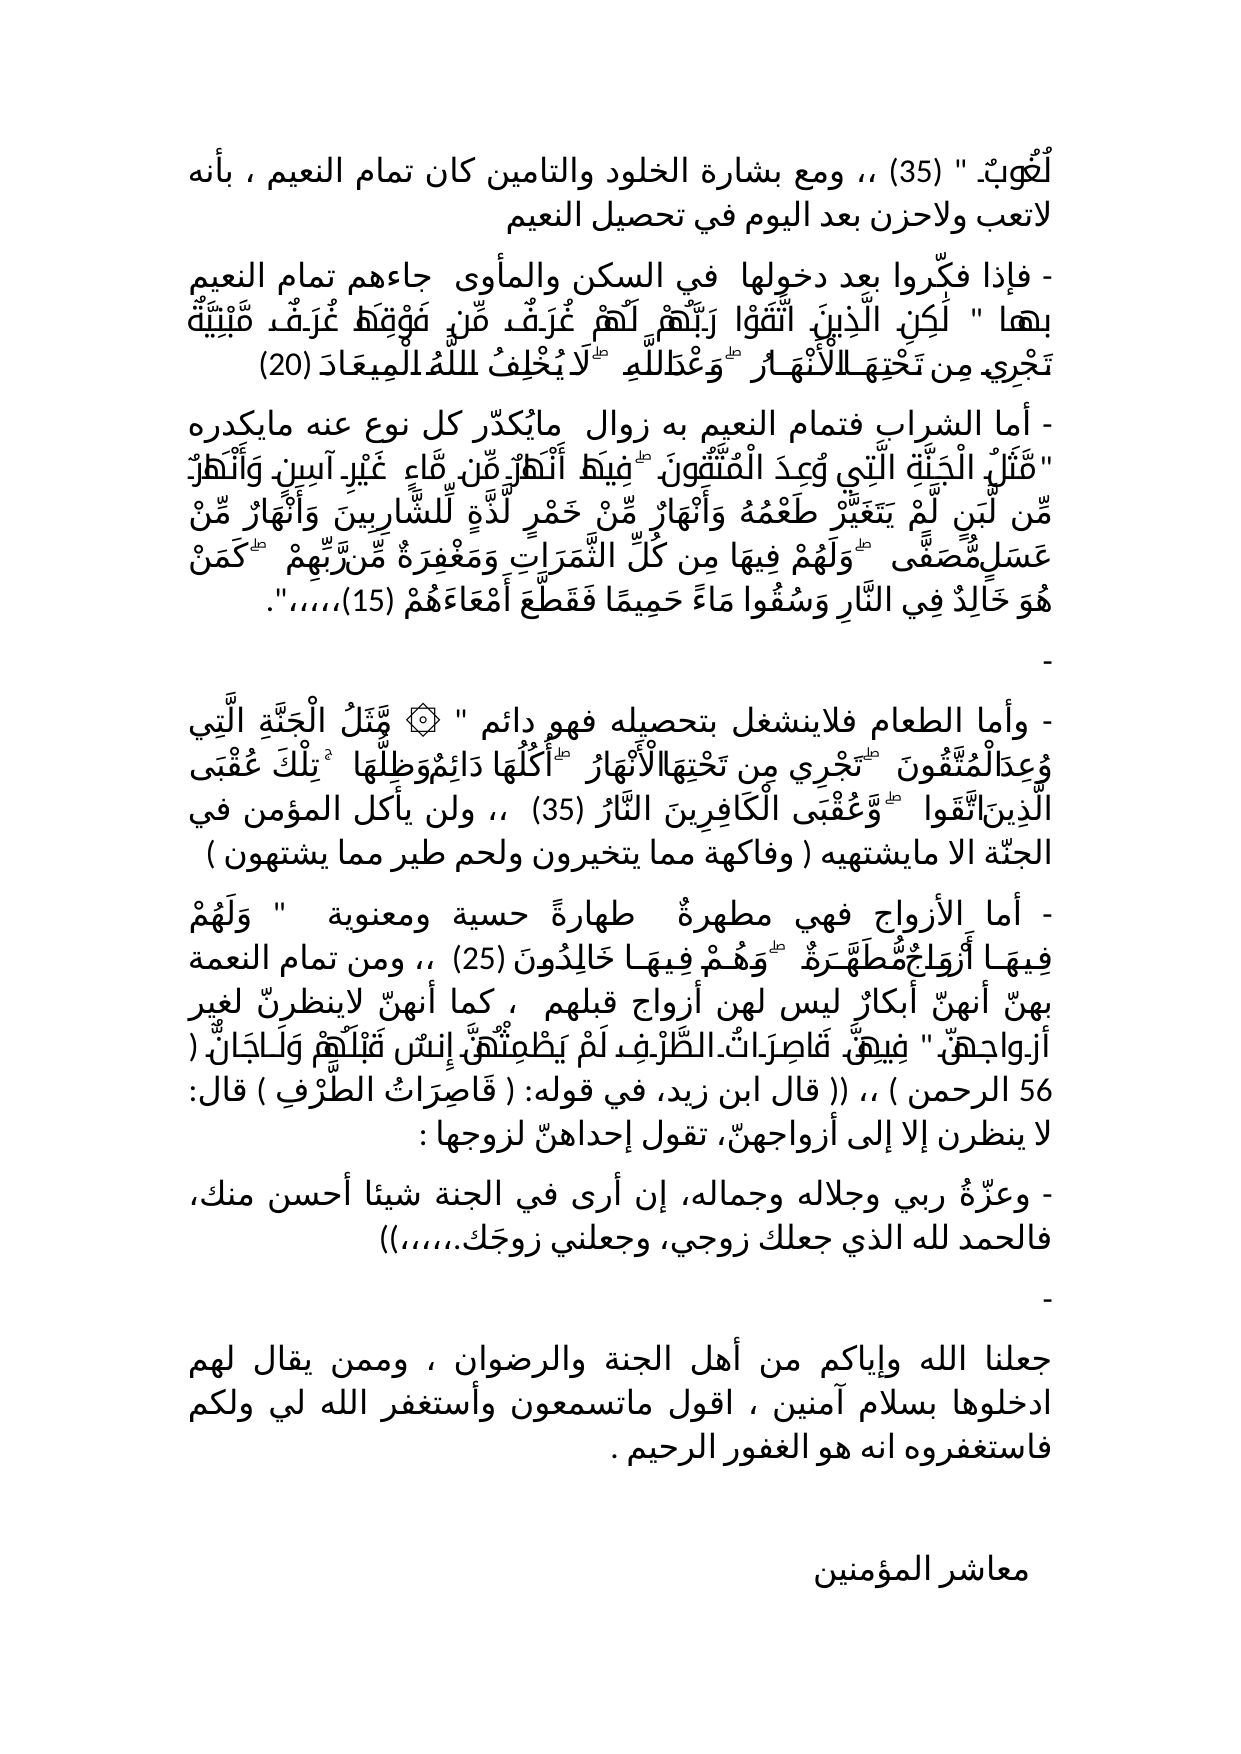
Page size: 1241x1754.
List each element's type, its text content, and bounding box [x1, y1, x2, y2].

text - [187, 639, 1053, 680]
text - وأما الطعام فلاينشغل بتحصيله فهو دائم " ۞ مَّثَلُ الْجَنَّةِ الَّتِي وُعِدَ الْمُتَّقُونَ ۖ تَجْرِي مِن تَحْتِهَا الْأَنْهَارُ ۖ أُكُلُهَا دَائِمٌ وَظِلُّهَا ۚ تِلْكَ عُقْبَى الَّذِينَ اتَّقَوا ۖ وَّعُقْبَى الْكَافِرِينَ النَّارُ (35) ،، ولن يأكل المؤمن في الجنّة الا مايشتهيه ( وفاكهة مما يتخيرون ولحم طير مما يشتهون ) [187, 700, 1053, 873]
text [187, 150, 1053, 235]
text - [187, 1278, 1053, 1318]
text معاشر المؤمنين [187, 1547, 1053, 1588]
text - أما الشراب فتمام النعيم به زوال مايُكدّر كل نوع عنه مايكدره "مَّثَلُ الْجَنَّةِ الَّتِي وُعِدَ الْمُتَّقُونَ ۖ فِيهَا أَنْهَارٌ مِّن مَّاءٍ غَيْرِ آسِنٍ وَأَنْهَارٌ مِّن لَّبَنٍ لَّمْ يَتَغَيَّرْ طَعْمُهُ وَأَنْهَارٌ مِّنْ خَمْرٍ لَّذَّةٍ لِّلشَّارِبِينَ وَأَنْهَارٌ مِّنْ عَسَلٍ مُّصَفًّى ۖ وَلَهُمْ فِيهَا مِن كُلِّ الثَّمَرَاتِ وَمَغْفِرَةٌ مِّن رَّبِّهِمْ ۖ كَمَنْ هُوَ خَالِدٌ فِي النَّارِ وَسُقُوا مَاءً حَمِيمًا فَقَطَّعَ أَمْعَاءَهُمْ (15)،،،،،". [187, 403, 1053, 620]
text - وعزّةُ ربي وجلاله وجماله، إن أرى في الجنة شيئا أحسن منك، فالحمد لله الذي جعلك زوجي، وجعلني زوجَك.،،،،،)) [187, 1173, 1053, 1258]
text - أما الأزواج فهي مطهرةٌ طهارةً حسية ومعنوية " وَلَهُمْ فِيهَا أَزْوَاجٌ مُّطَهَّرَةٌ ۖ وَهُمْ فِيهَا خَالِدُونَ (25) ،، ومن تمام النعمة بهنّ أنهنّ أبكارٌ ليس لهن أزواج قبلهم ، كما أنهنّ لاينظرنّ لغير أزواجهنّ " فِيهِنَّ قَاصِرَاتُ الطَّرْفِ لَمْ يَطْمِثْهُنَّ إِنسٌ قَبْلَهُمْ وَلَا جَانٌّ (56 الرحمن ) ،، (( قال ابن زيد، في قوله: ( قَاصِرَاتُ الطَّرْفِ ) قال: لا ينظرن إلا إلى أزواجهنّ، تقول إحداهنّ لزوجها : [187, 893, 1053, 1153]
text - فإذا فكّروا بعد دخولها في السكن والمأوى جاءهم تمام النعيم بهما " لَٰكِنِ الَّذِينَ اتَّقَوْا رَبَّهُمْ لَهُمْ غُرَفٌ مِّن فَوْقِهَا غُرَفٌ مَّبْنِيَّةٌ تَجْرِي مِن تَحْتِهَا الْأَنْهَارُ ۖ وَعْدَ اللَّهِ ۖ لَا يُخْلِفُ اللَّهُ الْمِيعَادَ (20) [187, 254, 1053, 383]
text جعلنا الله وإياكم من أهل الجنة والرضوان ، وممن يقال لهم ادخلوها بسلام آمنين ، اقول ماتسمعون وأستغفر الله لي ولكم فاستغفروه انه هو الغفور الرحيم . [187, 1338, 1053, 1467]
